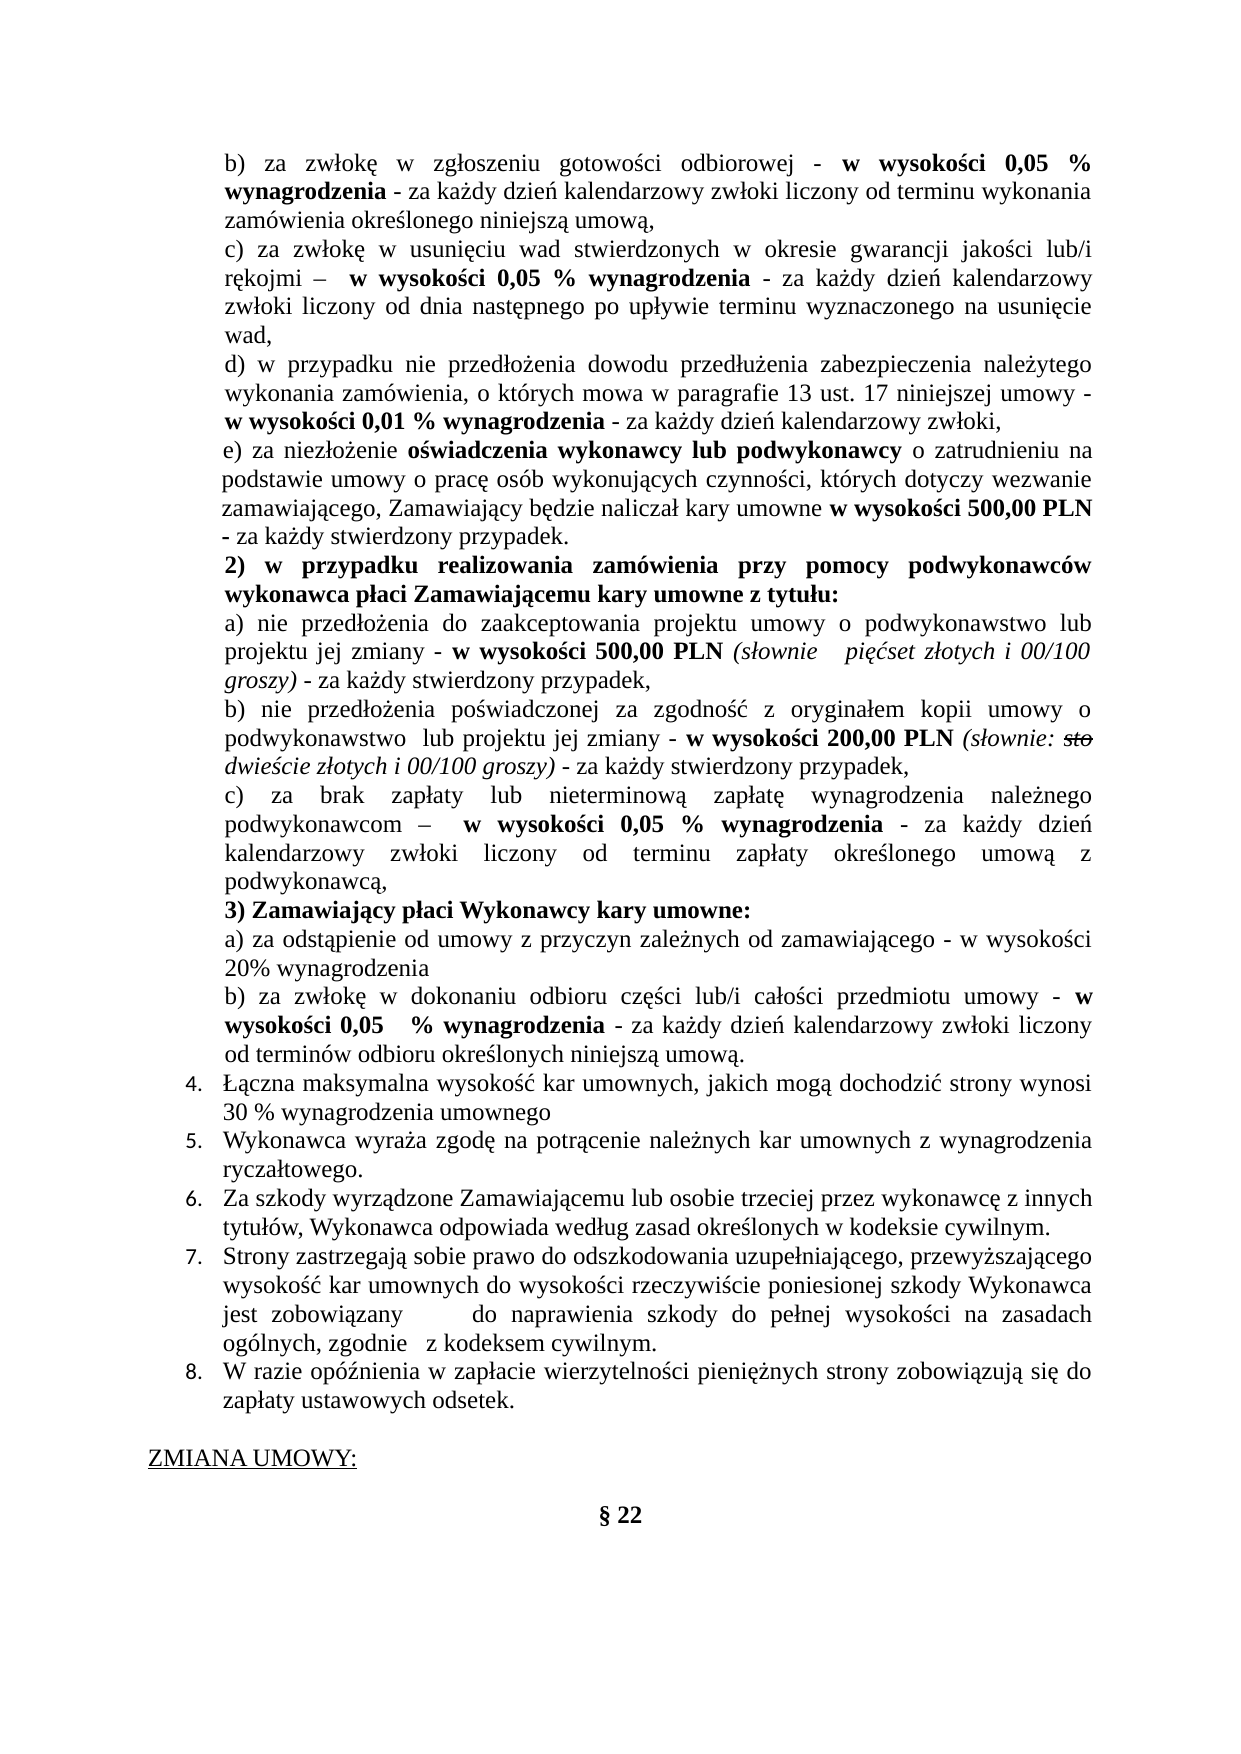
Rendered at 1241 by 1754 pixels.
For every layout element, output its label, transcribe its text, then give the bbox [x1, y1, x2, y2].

text e) za niezłożenie oświadczenia wykonawcy lub podwykonawcy o zatrudnieniu na podstawie umowy o pracę osób wykonujących czynności, których dotyczy wezwanie zamawiającego, Zamawiający będzie naliczał kary umowne w wysokości 500,00 PLN - za każdy stwierdzony przypadek. [221, 435, 1093, 550]
text ZMIANA UMOWY: [148, 1443, 1093, 1472]
list Wykonawca wyraża zgodę na potrącenie należnych kar umownych z wynagrodzenia ryczałtowego. [185, 1125, 1093, 1183]
text d) w przypadku nie przedłożenia dowodu przedłużenia zabezpieczenia należytego wykonania zamówienia, o których mowa w paragrafie 13 ust. 17 niniejszej umowy - w wysokości 0,01 % wynagrodzenia - za każdy dzień kalendarzowy zwłoki, [224, 349, 1093, 435]
text a) nie przedłożenia do zaakceptowania projektu umowy o podwykonawstwo lub projektu jej zmiany - w wysokości 500,00 PLN (słownie pięćset złotych i 00/100 groszy) - za każdy stwierdzony przypadek, [224, 608, 1093, 694]
text 2) w przypadku realizowania zamówienia przy pomocy podwykonawców wykonawca płaci Zamawiającemu kary umowne z tytułu: [224, 550, 1093, 608]
list W razie opóźnienia w zapłacie wierzytelności pieniężnych strony zobowiązują się do zapłaty ustawowych odsetek. [185, 1356, 1093, 1414]
text a) za odstąpienie od umowy z przyczyn zależnych od zamawiającego - w wysokości 20% wynagrodzenia [224, 924, 1093, 981]
list Strony zastrzegają sobie prawo do odszkodowania uzupełniającego, przewyższającego wysokość kar umownych do wysokości rzeczywiście poniesionej szkody Wykonawca jest zobowiązany do naprawienia szkody do pełnej wysokości na zasadach ogólnych, zgodnie z kodeksem cywilnym. [185, 1241, 1093, 1356]
list Łączna maksymalna wysokość kar umownych, jakich mogą dochodzić strony wynosi 30 % wynagrodzenia umownego [185, 1068, 1093, 1125]
text b) za zwłokę w zgłoszeniu gotowości odbiorowej - w wysokości 0,05 % wynagrodzenia - za każdy dzień kalendarzowy zwłoki liczony od terminu wykonania zamówienia określonego niniejszą umową, [224, 148, 1093, 234]
text b) za zwłokę w dokonaniu odbioru części lub/i całości przedmiotu umowy - w wysokości 0,05 % wynagrodzenia - za każdy dzień kalendarzowy zwłoki liczony od terminów odbioru określonych niniejszą umową. [224, 981, 1093, 1068]
text 3) Zamawiający płaci Wykonawcy kary umowne: [224, 895, 1093, 924]
text § 22 [148, 1500, 1093, 1529]
text c) za brak zapłaty lub nieterminową zapłatę wynagrodzenia należnego podwykonawcom – w wysokości 0,05 % wynagrodzenia - za każdy dzień kalendarzowy zwłoki liczony od terminu zapłaty określonego umową z podwykonawcą, [224, 780, 1093, 895]
text b) nie przedłożenia poświadczonej za zgodność z oryginałem kopii umowy o podwykonawstwo lub projektu jej zmiany - w wysokości 200,00 PLN (słownie: sto dwieście złotych i 00/100 groszy) - za każdy stwierdzony przypadek, [224, 694, 1093, 780]
text c) za zwłokę w usunięciu wad stwierdzonych w okresie gwarancji jakości lub/i rękojmi – w wysokości 0,05 % wynagrodzenia - za każdy dzień kalendarzowy zwłoki liczony od dnia następnego po upływie terminu wyznaczonego na usunięcie wad, [224, 234, 1093, 349]
list Za szkody wyrządzone Zamawiającemu lub osobie trzeciej przez wykonawcę z innych tytułów, Wykonawca odpowiada według zasad określonych w kodeksie cywilnym. [185, 1183, 1093, 1241]
